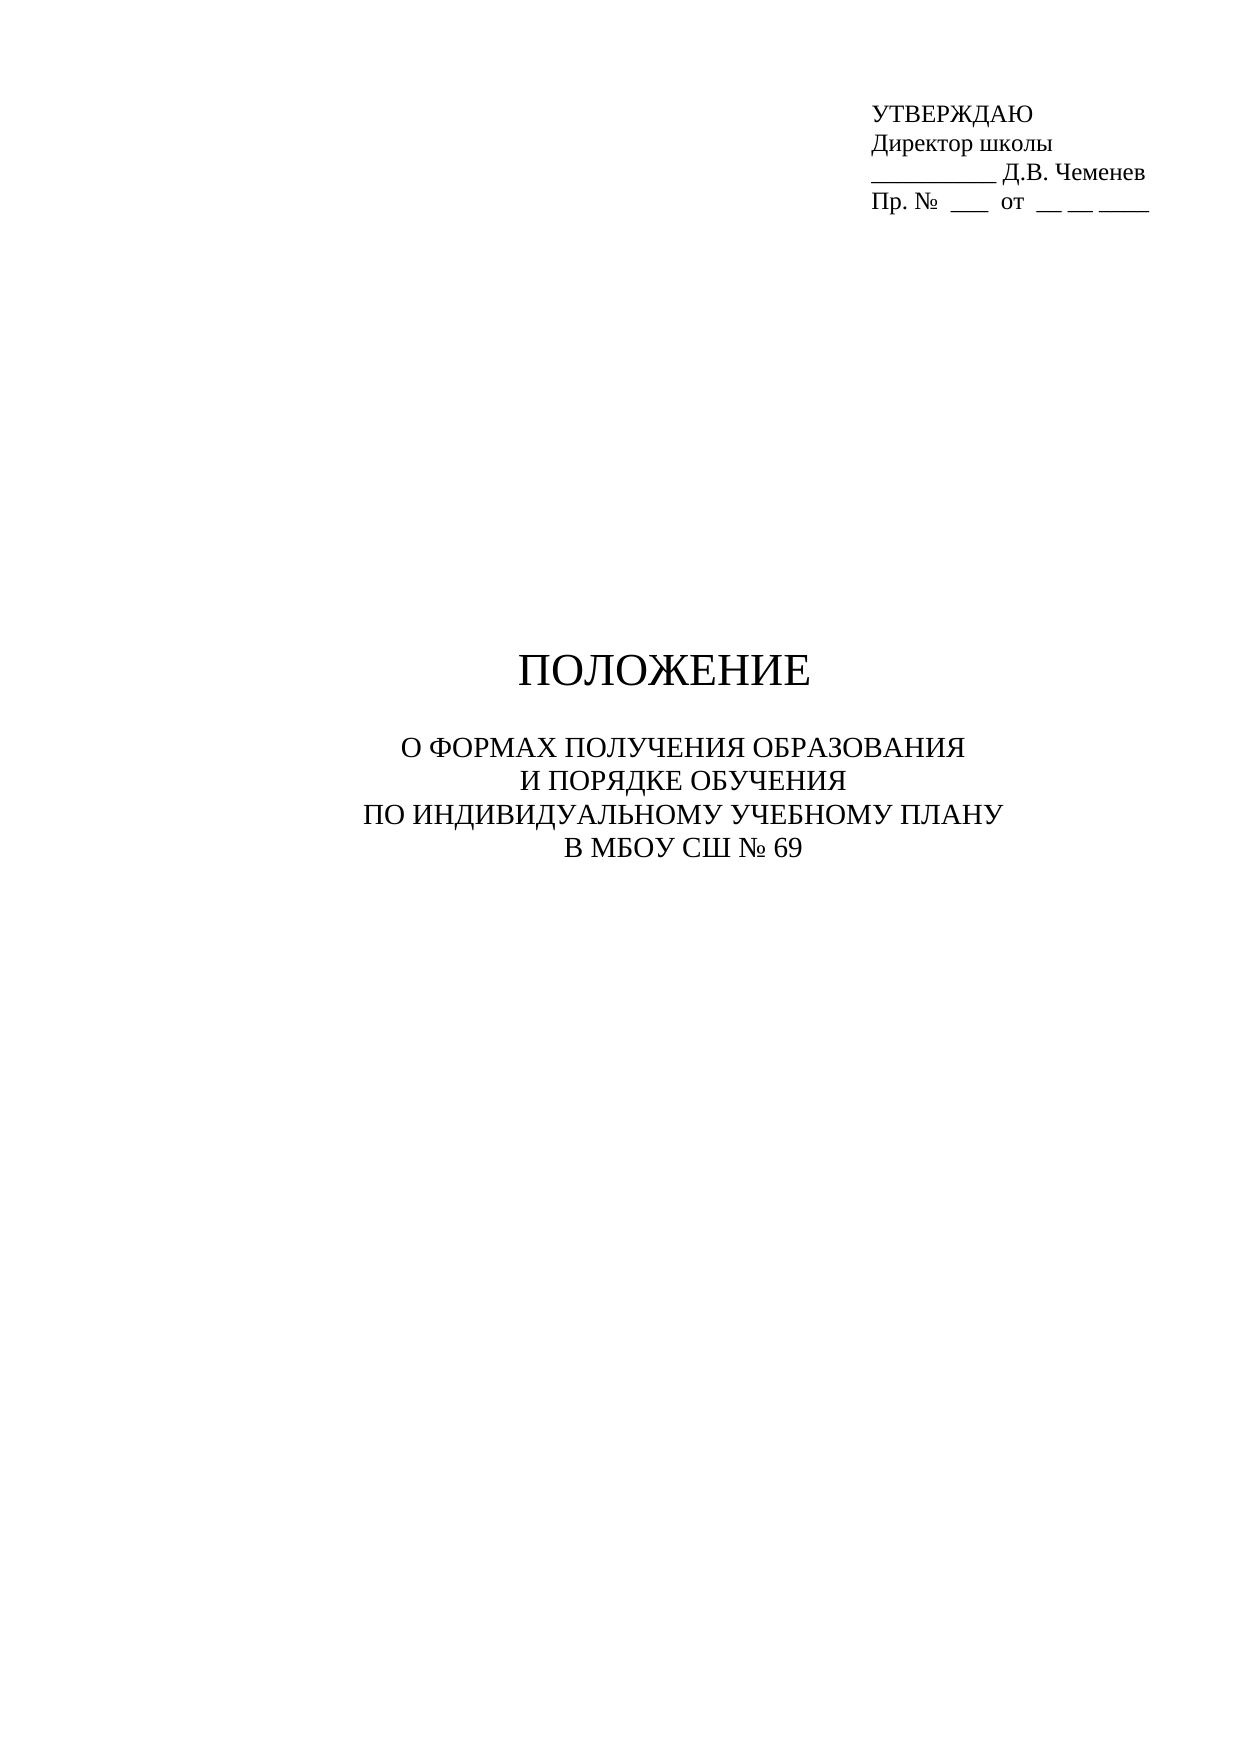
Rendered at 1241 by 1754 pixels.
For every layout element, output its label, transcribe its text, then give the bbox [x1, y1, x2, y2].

text И ПОРЯДКЕ ОБУЧЕНИЯ [215, 763, 1152, 797]
text ПОЛОЖЕНИЕ [177, 642, 1152, 695]
text Директор школы [871, 128, 1152, 157]
text О ФОРМАХ ПОЛУЧЕНИЯ ОБРАЗОВАНИЯ [215, 730, 1152, 763]
text ПО ИНДИВИДУАЛЬНОМУ УЧЕБНОМУ ПЛАНУ [215, 797, 1152, 830]
text __________ Д.В. Чеменев [871, 157, 1152, 186]
text УТВЕРЖДАЮ [871, 99, 1152, 128]
text в МБОУ СШ № 69 [215, 830, 1152, 864]
text Пр. № ___ от __ __ ____ [871, 186, 1152, 214]
